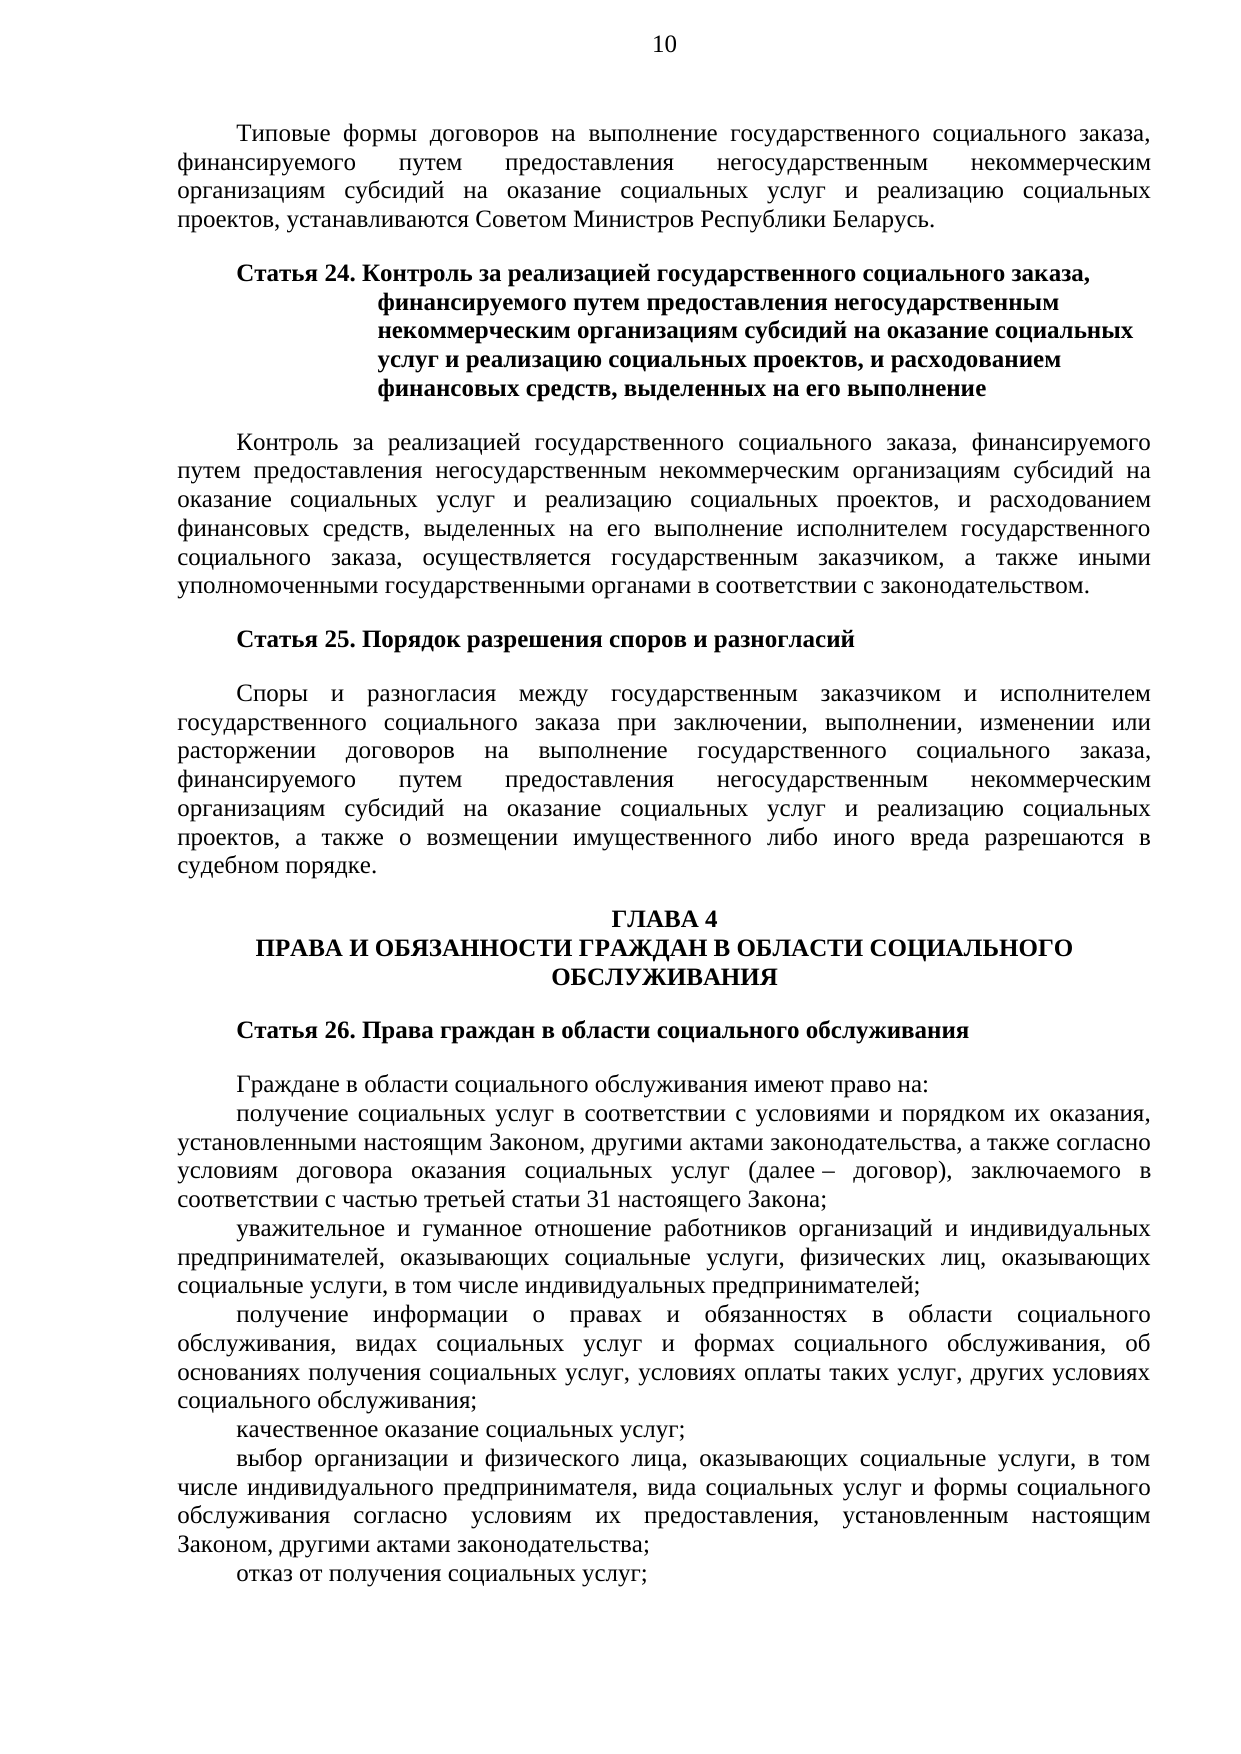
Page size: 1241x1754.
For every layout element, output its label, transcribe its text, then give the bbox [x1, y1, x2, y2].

text Контроль за реализацией государственного социального заказа, финансируемого путем предоставления негосударственным некоммерческим организациям субсидий на оказание социальных услуг и реализацию социальных проектов, и расходованием финансовых средств, выделенных на его выполнение исполнителем государственного социального заказа, осуществляется государственным заказчиком, а также иными уполномоченными государственными органами в соответствии с законодательством. [177, 427, 1152, 599]
text выбор организации и физического лица, оказывающих социальные услуги, в том числе индивидуального предпринимателя, вида социальных услуг и формы социального обслуживания согласно условиям их предоставления, установленным настоящим Законом, другими актами законодательства; [177, 1443, 1152, 1558]
text качественное оказание социальных услуг; [177, 1414, 1152, 1443]
text уважительное и гуманное отношение работников организаций и индивидуальных предпринимателей, оказывающих социальные услуги, физических лиц, оказывающих социальные услуги, в том числе индивидуальных предпринимателей; [177, 1213, 1152, 1299]
text ГЛАВА 4 ПРАВА И ОБЯЗАННОСТИ ГРАЖДАН В ОБЛАСТИ СОЦИАЛЬНОГО ОБСЛУЖИВАНИЯ [177, 904, 1152, 991]
text Статья 24. Контроль за реализацией государственного социального заказа, финансируемого путем предоставления негосударственным некоммерческим организациям субсидий на оказание социальных услуг и реализацию социальных проектов, и расходованием финансовых средств, выделенных на его выполнение [236, 258, 1152, 402]
text получение социальных услуг в соответствии с условиями и порядком их оказания, установленными настоящим Законом, другими актами законодательства, а также согласно условиям договора оказания социальных услуг (далее – договор), заключаемого в соответствии с частью третьей статьи 31 настоящего Закона; [177, 1098, 1152, 1213]
text отказ от получения социальных услуг; [177, 1558, 1152, 1587]
text Статья 26. Права граждан в области социального обслуживания [236, 1016, 1152, 1044]
text Споры и разногласия между государственным заказчиком и исполнителем государственного социального заказа при заключении, выполнении, изменении или расторжении договоров на выполнение государственного социального заказа, финансируемого путем предоставления негосударственным некоммерческим организациям субсидий на оказание социальных услуг и реализацию социальных проектов, а также о возмещении имущественного либо иного вреда разрешаются в судебном порядке. [177, 678, 1152, 879]
text Статья 25. Порядок разрешения споров и разногласий [236, 624, 1152, 653]
text получение информации о правах и обязанностях в области социального обслуживания, видах социальных услуг и формах социального обслуживания, об основаниях получения социальных услуг, условиях оплаты таких услуг, других условиях социального обслуживания; [177, 1299, 1152, 1414]
text Типовые формы договоров на выполнение государственного социального заказа, финансируемого путем предоставления негосударственным некоммерческим организациям субсидий на оказание социальных услуг и реализацию социальных проектов, устанавливаются Советом Министров Республики Беларусь. [177, 118, 1152, 233]
text Граждане в области социального обслуживания имеют право на: [177, 1069, 1152, 1098]
